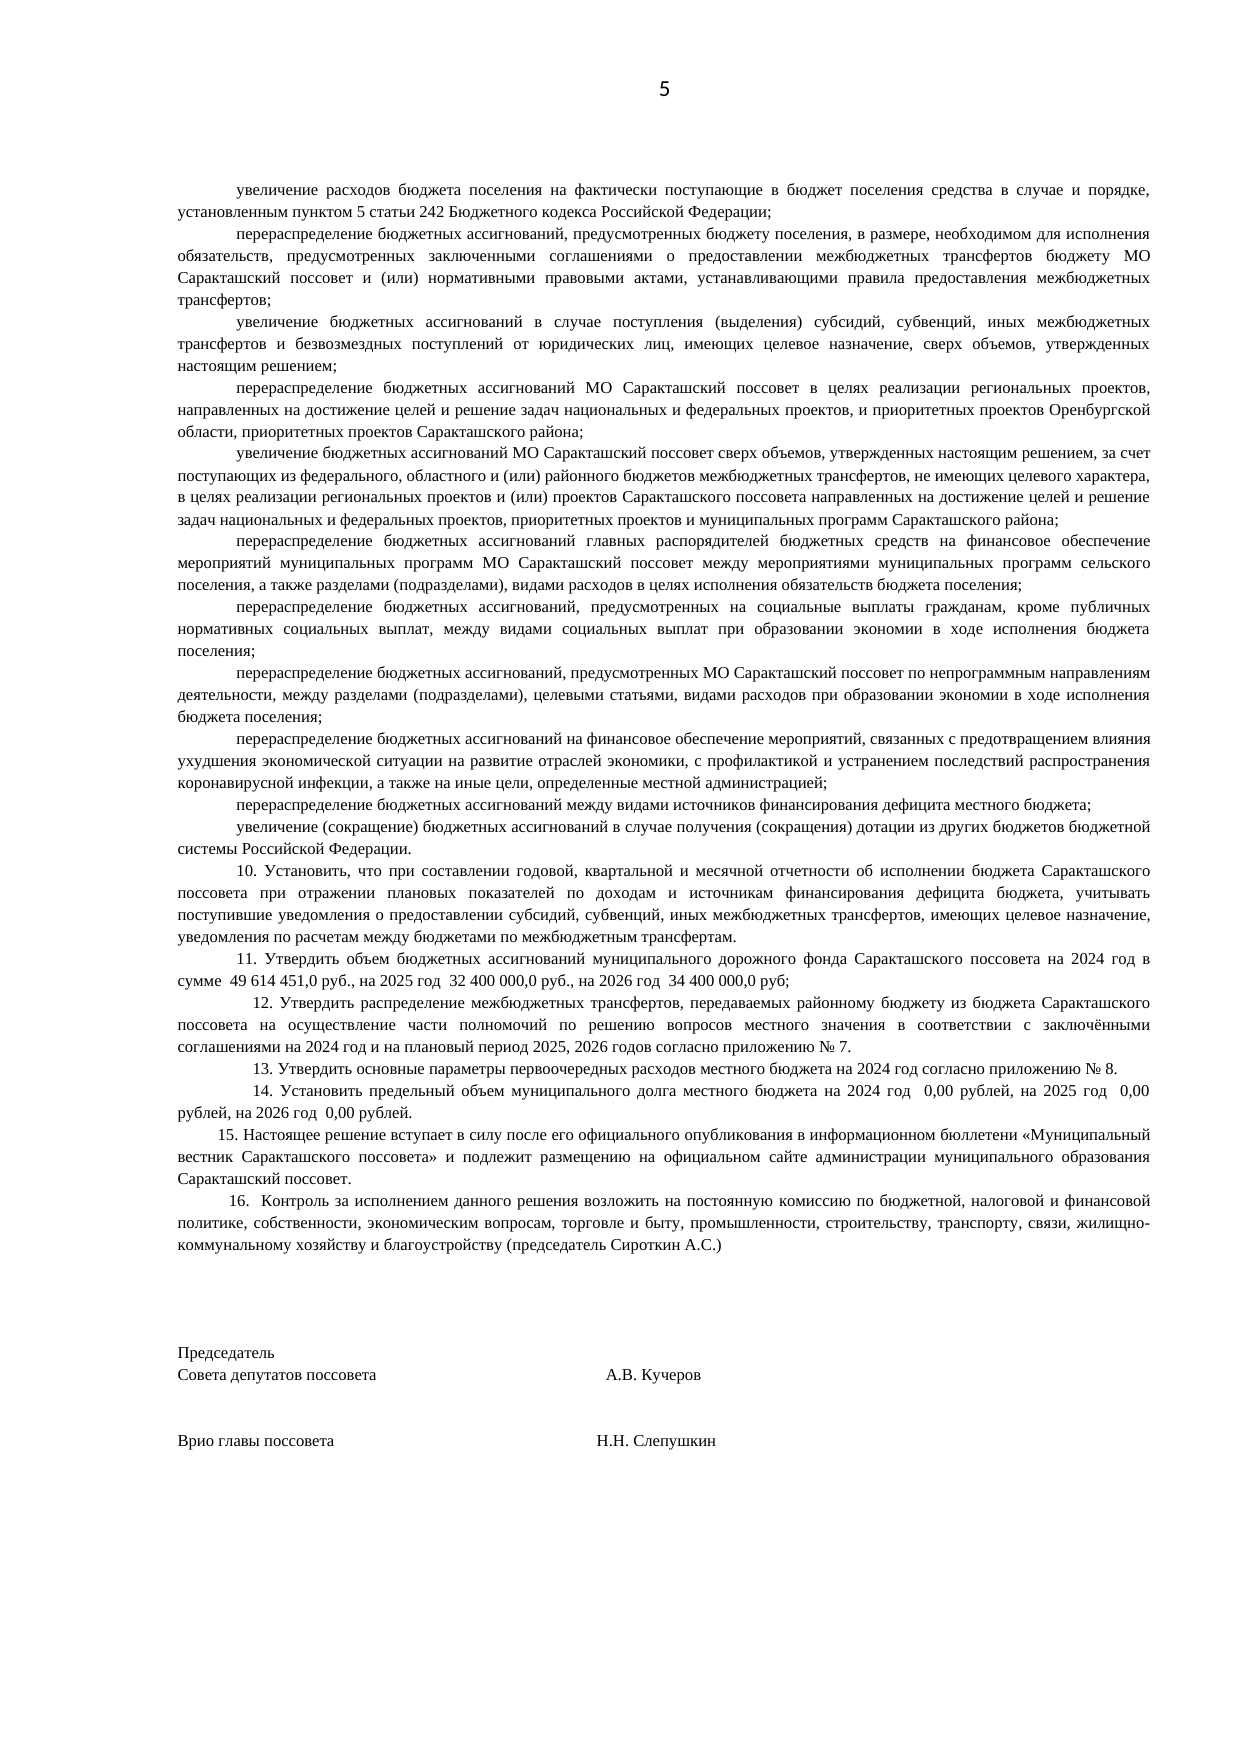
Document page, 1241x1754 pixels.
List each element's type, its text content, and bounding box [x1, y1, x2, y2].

text увеличение бюджетных ассигнований МО Саракташский поссовет сверх объемов, утвержденных настоящим решением, за счет поступающих из федерального, областного и (или) районного бюджетов межбюджетных трансфертов, не имеющих целевого характера, в целях реализации региональных проектов и (или) проектов Саракташского поссовета направленных на достижение целей и решение задач национальных и федеральных проектов, приоритетных проектов и муниципальных программ Саракташского района; [177, 443, 1152, 528]
text перераспределение бюджетных ассигнований МО Саракташский поссовет в целях реализации региональных проектов, направленных на достижение целей и решение задач национальных и федеральных проектов, и приоритетных проектов Оренбургской области, приоритетных проектов Саракташского района; [177, 377, 1152, 441]
text перераспределение бюджетных ассигнований между видами источников финансирования дефицита местного бюджета; [177, 795, 1152, 814]
text увеличение (сокращение) бюджетных ассигнований в случае получения (сокращения) дотации из других бюджетов бюджетной системы Российской Федерации. [177, 817, 1152, 858]
text 10. Установить, что при составлении годовой, квартальной и месячной отчетности об исполнении бюджета Саракташского поссовета при отражении плановых показателей по доходам и источникам финансирования дефицита бюджета, учитывать поступившие уведомления о предоставлении субсидий, субвенций, иных межбюджетных трансфертов, имеющих целевое назначение, уведомления по расчетам между бюджетами по межбюджетным трансфертам. [177, 861, 1152, 946]
text 11. Утвердить объем бюджетных ассигнований муниципального дорожного фонда Саракташского поссовета на 2024 год в сумме 49 614 451,0 руб., на 2025 год 32 400 000,0 руб., на 2026 год 34 400 000,0 руб; [177, 949, 1152, 990]
text перераспределение бюджетных ассигнований главных распорядителей бюджетных средств на финансовое обеспечение мероприятий муниципальных программ МО Саракташский поссовет между мероприятиями муниципальных программ сельского поселения, а также разделами (подразделами), видами расходов в целях исполнения обязательств бюджета поселения; [177, 531, 1152, 594]
text увеличение бюджетных ассигнований в случае поступления (выделения) субсидий, субвенций, иных межбюджетных трансфертов и безвозмездных поступлений от юридических лиц, имеющих целевое назначение, сверх объемов, утвержденных настоящим решением; [177, 311, 1152, 374]
text перераспределение бюджетных ассигнований, предусмотренных бюджету поселения, в размере, необходимом для исполнения обязательств, предусмотренных заключенными соглашениями о предоставлении межбюджетных трансфертов бюджету МО Саракташский поссовет и (или) нормативными правовыми актами, устанавливающими правила предоставления межбюджетных трансфертов; [177, 223, 1152, 309]
text перераспределение бюджетных ассигнований, предусмотренных МО Саракташский поссовет по непрограммным направлениям деятельности, между разделами (подразделами), целевыми статьями, видами расходов при образовании экономии в ходе исполнения бюджета поселения; [177, 663, 1152, 726]
text увеличение расходов бюджета поселения на фактически поступающие в бюджет поселения средства в случае и порядке, установленным пунктом 5 статьи 242 Бюджетного кодекса Российской Федерации; [177, 179, 1152, 221]
text перераспределение бюджетных ассигнований на финансовое обеспечение мероприятий, связанных с предотвращением влияния ухудшения экономической ситуации на развитие отраслей экономики, с профилактикой и устранением последствий распространения коронавирусной инфекции, а также на иные цели, определенные местной администрацией; [177, 729, 1152, 792]
text 13. Утвердить основные параметры первоочередных расходов местного бюджета на 2024 год согласно приложению № 8. [177, 1059, 1152, 1078]
text 14. Установить предельный объем муниципального долга местного бюджета на 2024 год 0,00 рублей, на 2025 год 0,00 рублей, на 2026 год 0,00 рублей. [177, 1081, 1152, 1122]
text Совета депутатов поссовета А.В. Кучеров [177, 1365, 1152, 1384]
text 16. Контроль за исполнением данного решения возложить на постоянную комиссию по бюджетной, налоговой и финансовой политике, собственности, экономическим вопросам, торговле и быту, промышленности, строительству, транспорту, связи, жилищно-коммунальному хозяйству и благоустройству (председатель Сироткин А.С.) [177, 1191, 1152, 1254]
text перераспределение бюджетных ассигнований, предусмотренных на социальные выплаты гражданам, кроме публичных нормативных социальных выплат, между видами социальных выплат при образовании экономии в ходе исполнения бюджета поселения; [177, 597, 1152, 660]
text Председатель [177, 1343, 1152, 1362]
text Врио главы поссовета Н.Н. Слепушкин [177, 1431, 1152, 1450]
text 15. Настоящее решение вступает в силу после его официального опубликования в информационном бюллетени «Муниципальный вестник Саракташского поссовета» и подлежит размещению на официальном сайте администрации муниципального образования Саракташский поссовет. [177, 1125, 1152, 1188]
text 12. Утвердить распределение межбюджетных трансфертов, передаваемых районному бюджету из бюджета Саракташского поссовета на осуществление части полномочий по решению вопросов местного значения в соответствии с заключёнными соглашениями на 2024 год и на плановый период 2025, 2026 годов согласно приложению № 7. [177, 993, 1152, 1056]
